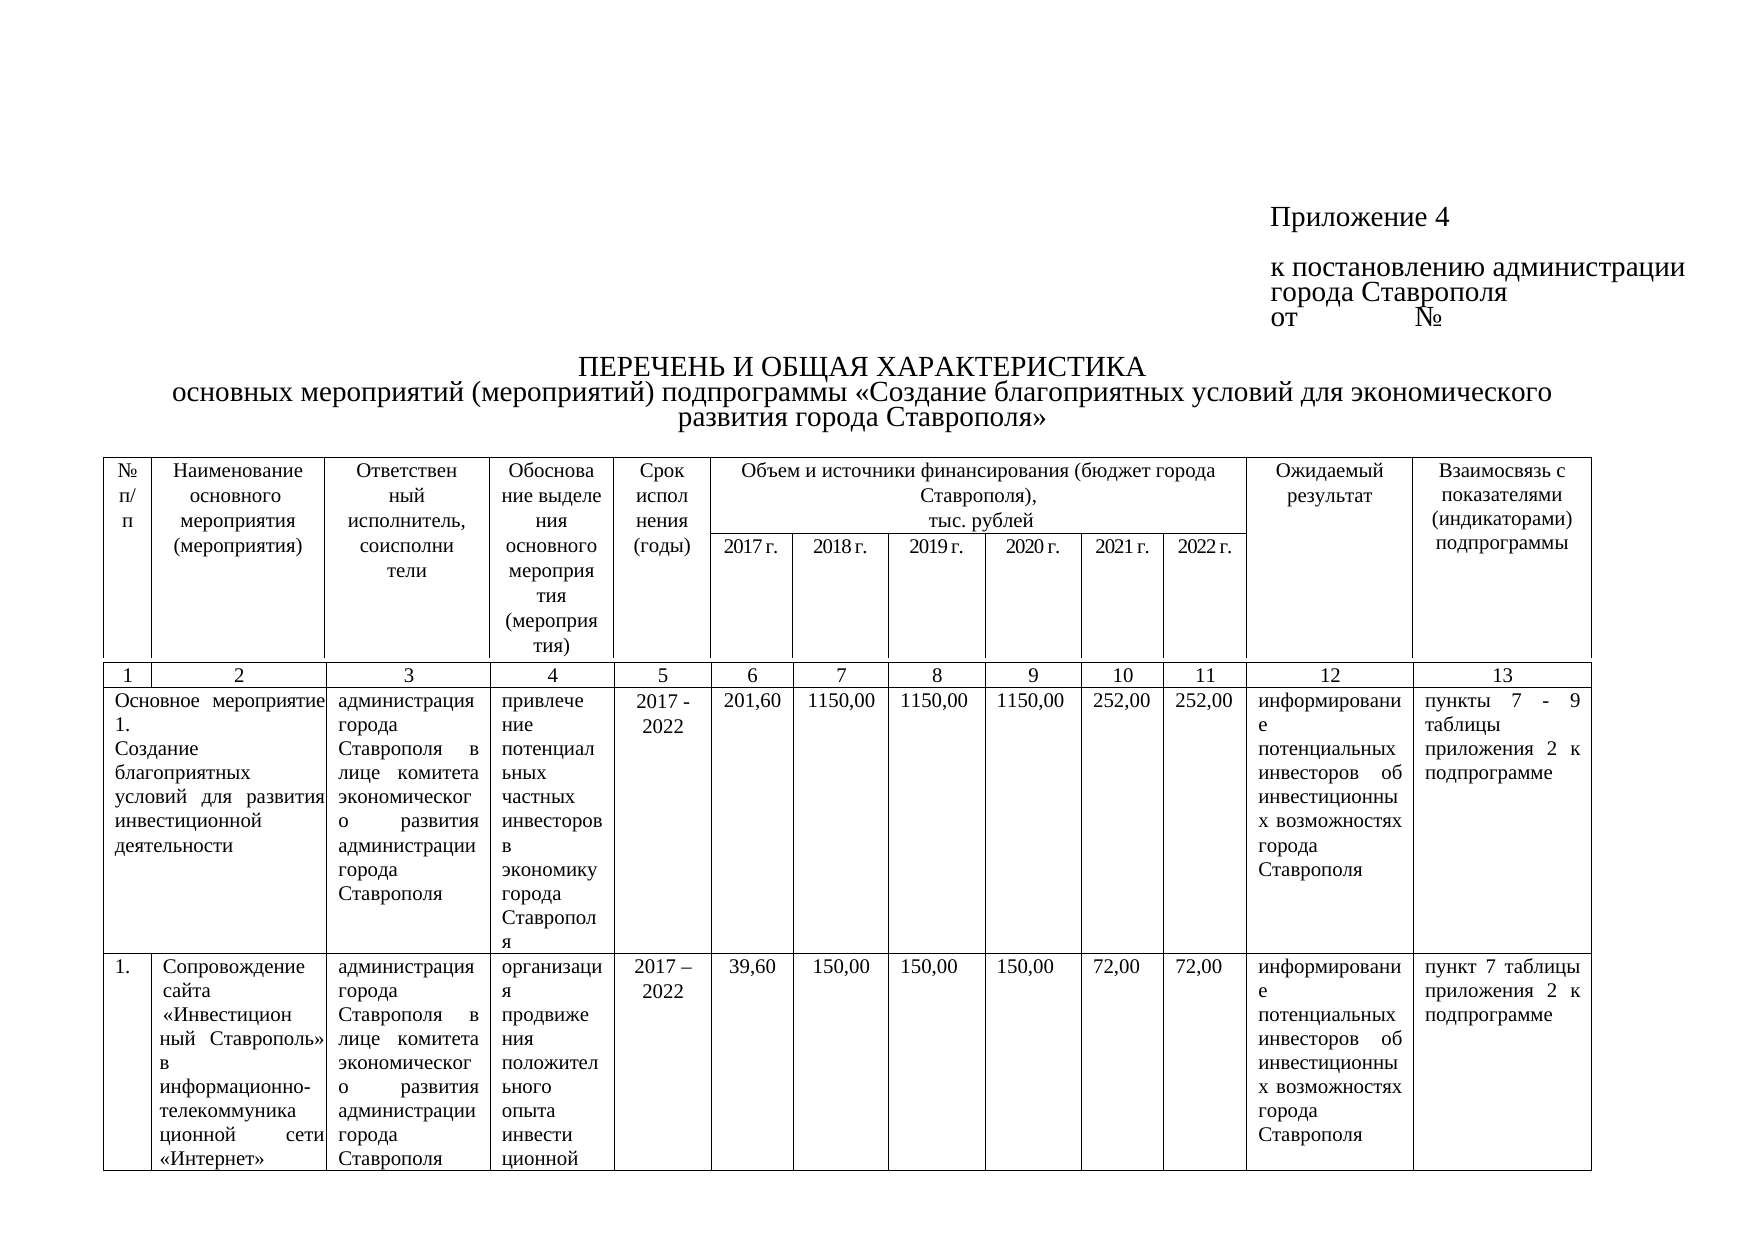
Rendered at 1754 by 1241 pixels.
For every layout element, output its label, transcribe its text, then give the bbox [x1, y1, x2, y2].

table_cell 201,60 [712, 688, 793, 953]
table_cell 2019 г. [889, 534, 985, 658]
table_cell 72,00 [1164, 954, 1246, 1170]
table_header 13 [1414, 663, 1591, 687]
table_header 1 [104, 663, 151, 687]
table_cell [1247, 954, 1413, 1170]
table_cell 1150,00 [889, 688, 985, 953]
table_cell 39,60 [712, 954, 793, 1170]
table_header Ожидаемый результат [1247, 458, 1412, 658]
table_cell 150,00 [794, 954, 888, 1170]
table_header 9 [986, 663, 1081, 687]
table_header 11 [1164, 663, 1246, 687]
table_cell Основное мероприятие 1. Создание благоприятных условий для развития инвестиционной деятельности [104, 688, 326, 953]
table_header 3 [327, 663, 490, 687]
text от № [1270, 307, 1606, 332]
table_header Наименование основного мероприятия (мероприятия) [152, 458, 324, 658]
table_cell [152, 954, 326, 1170]
table_cell 252,00 [1164, 688, 1246, 953]
table_header 4 [491, 663, 614, 687]
table_cell 150,00 [986, 954, 1081, 1170]
table_cell пункты 7 - 9 таблицы приложения 2 к подпрограмме [1414, 688, 1591, 953]
table_header 5 [615, 663, 711, 687]
table_header 2 [152, 663, 326, 687]
text города Ставрополя [1270, 282, 1606, 307]
table_cell 2021 г. [1082, 534, 1163, 658]
table_header 6 [712, 663, 793, 687]
text Приложение 4 [1270, 207, 1698, 232]
table_header Объем и источники финансирования (бюджет города Ставрополя), тыс. рублей [711, 458, 1246, 533]
table_cell 2022 г. [1164, 534, 1246, 658]
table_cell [327, 954, 490, 1170]
table_cell 2017 -2022 [615, 688, 711, 953]
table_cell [491, 954, 614, 1170]
table_cell 1150,00 [794, 688, 888, 953]
text ПЕРЕЧЕНЬ И ОБЩАЯ ХАРАКТЕРИСТИКА [118, 357, 825, 382]
table_header 7 [794, 663, 888, 687]
table_cell 72,00 [1082, 954, 1163, 1170]
table_cell 1150,00 [986, 688, 1081, 953]
table_header Срок испол нения (годы) [614, 458, 710, 658]
table_header Взаимосвязь с показателями (индикаторами) подпрограммы [1413, 458, 1591, 658]
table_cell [1414, 954, 1591, 1170]
table_cell 2017 г. [711, 534, 792, 658]
table_cell 2017 – 2022 [615, 954, 711, 1170]
table_cell 1. [104, 954, 151, 1170]
text к постановлению администрации [1270, 257, 1698, 282]
table_cell 2020 г. [986, 534, 1081, 658]
table_header 10 [1082, 663, 1163, 687]
table_cell 150,00 [889, 954, 985, 1170]
table_header № п/п [104, 458, 151, 658]
text ПЕРЕЧЕНЬ И ОБЩАЯ ХАРАКТЕРИСТИКА [824, 357, 1606, 382]
table_cell 252,00 [1082, 688, 1163, 953]
table_cell администрация города Ставрополя в лице комитета экономического развития администрации города Ставрополя [327, 688, 490, 953]
text основных мероприятий (мероприятий) подпрограммы «Создание благоприятных условий для экономического развития города Ставрополя» [118, 382, 1606, 432]
table_header 8 [889, 663, 985, 687]
table_header 12 [1247, 663, 1413, 687]
table_header Ответствен ный исполнитель, соисполни тели [325, 458, 489, 658]
table_header Обоснова ние выделе ния основного мероприя тия (мероприя тия) [490, 458, 613, 658]
table_cell 2018 г. [793, 534, 888, 658]
table_cell информирование потенциальных инвесторов об инвестиционных возможностях города Ставрополя [1247, 688, 1413, 953]
table_cell привлече ние потенциальных частных инвесторов в экономику города Ставрополя [491, 688, 614, 953]
